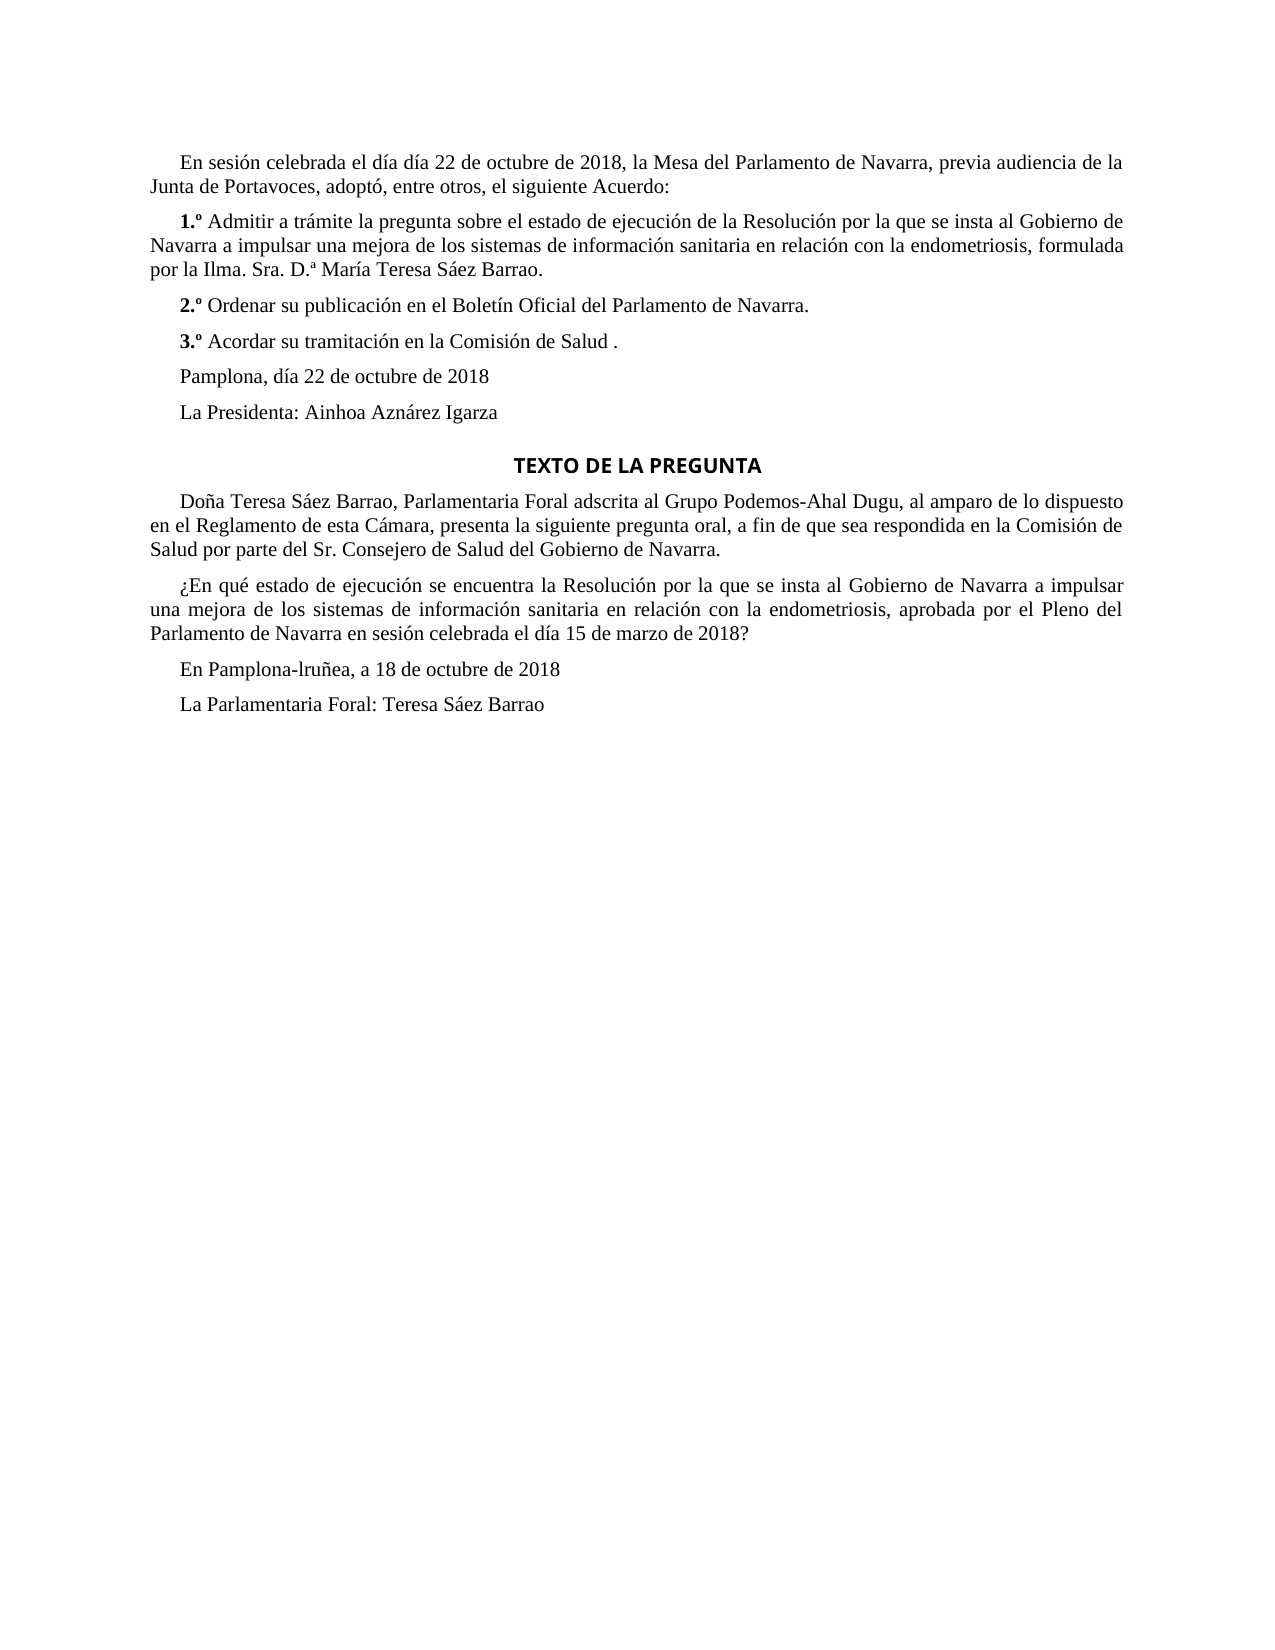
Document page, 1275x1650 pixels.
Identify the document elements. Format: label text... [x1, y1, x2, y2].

text 1.º Admitir a trámite la pregunta sobre el estado de ejecución de la Resolución por la que se insta al Gobierno de Navarra a impulsar una mejora de los sistemas de información sanitaria en relación con la endometriosis, formulada por la Ilma. Sra. D.ª María Teresa Sáez Barrao. [150, 210, 1125, 282]
text ¿En qué estado de ejecución se encuentra la Resolución por la que se insta al Gobierno de Navarra a impulsar una mejora de los sistemas de información sanitaria en relación con la endometriosis, aprobada por el Pleno del Parlamento de Navarra en sesión celebrada el día 15 de marzo de 2018? [150, 573, 1125, 645]
text La Parlamentaria Foral: Teresa Sáez Barrao [150, 693, 1125, 717]
text 3.º Acordar su tramitación en la Comisión de Salud . [150, 329, 1125, 353]
text La Presidenta: Ainhoa Aznárez Igarza [150, 401, 1125, 424]
text Doña Teresa Sáez Barrao, Parlamentaria Foral adscrita al Grupo Podemos-Ahal Dugu, al amparo de lo dispuesto en el Reglamento de esta Cámara, presenta la siguiente pregunta oral, a fin de que sea respondida en la Comisión de Salud por parte del Sr. Consejero de Salud del Gobierno de Navarra. [150, 490, 1125, 562]
text En Pamplona-lruñea, a 18 de octubre de 2018 [150, 657, 1125, 681]
text En sesión celebrada el día día 22 de octubre de 2018, la Mesa del Parlamento de Navarra, previa audiencia de la Junta de Portavoces, adoptó, entre otros, el siguiente Acuerdo: [150, 150, 1125, 198]
text 2.º Ordenar su publicación en el Boletín Oficial del Parlamento de Navarra. [150, 293, 1125, 317]
text Pamplona, día 22 de octubre de 2018 [150, 365, 1125, 389]
text TEXTO DE LA PREGUNTA [150, 454, 1125, 478]
